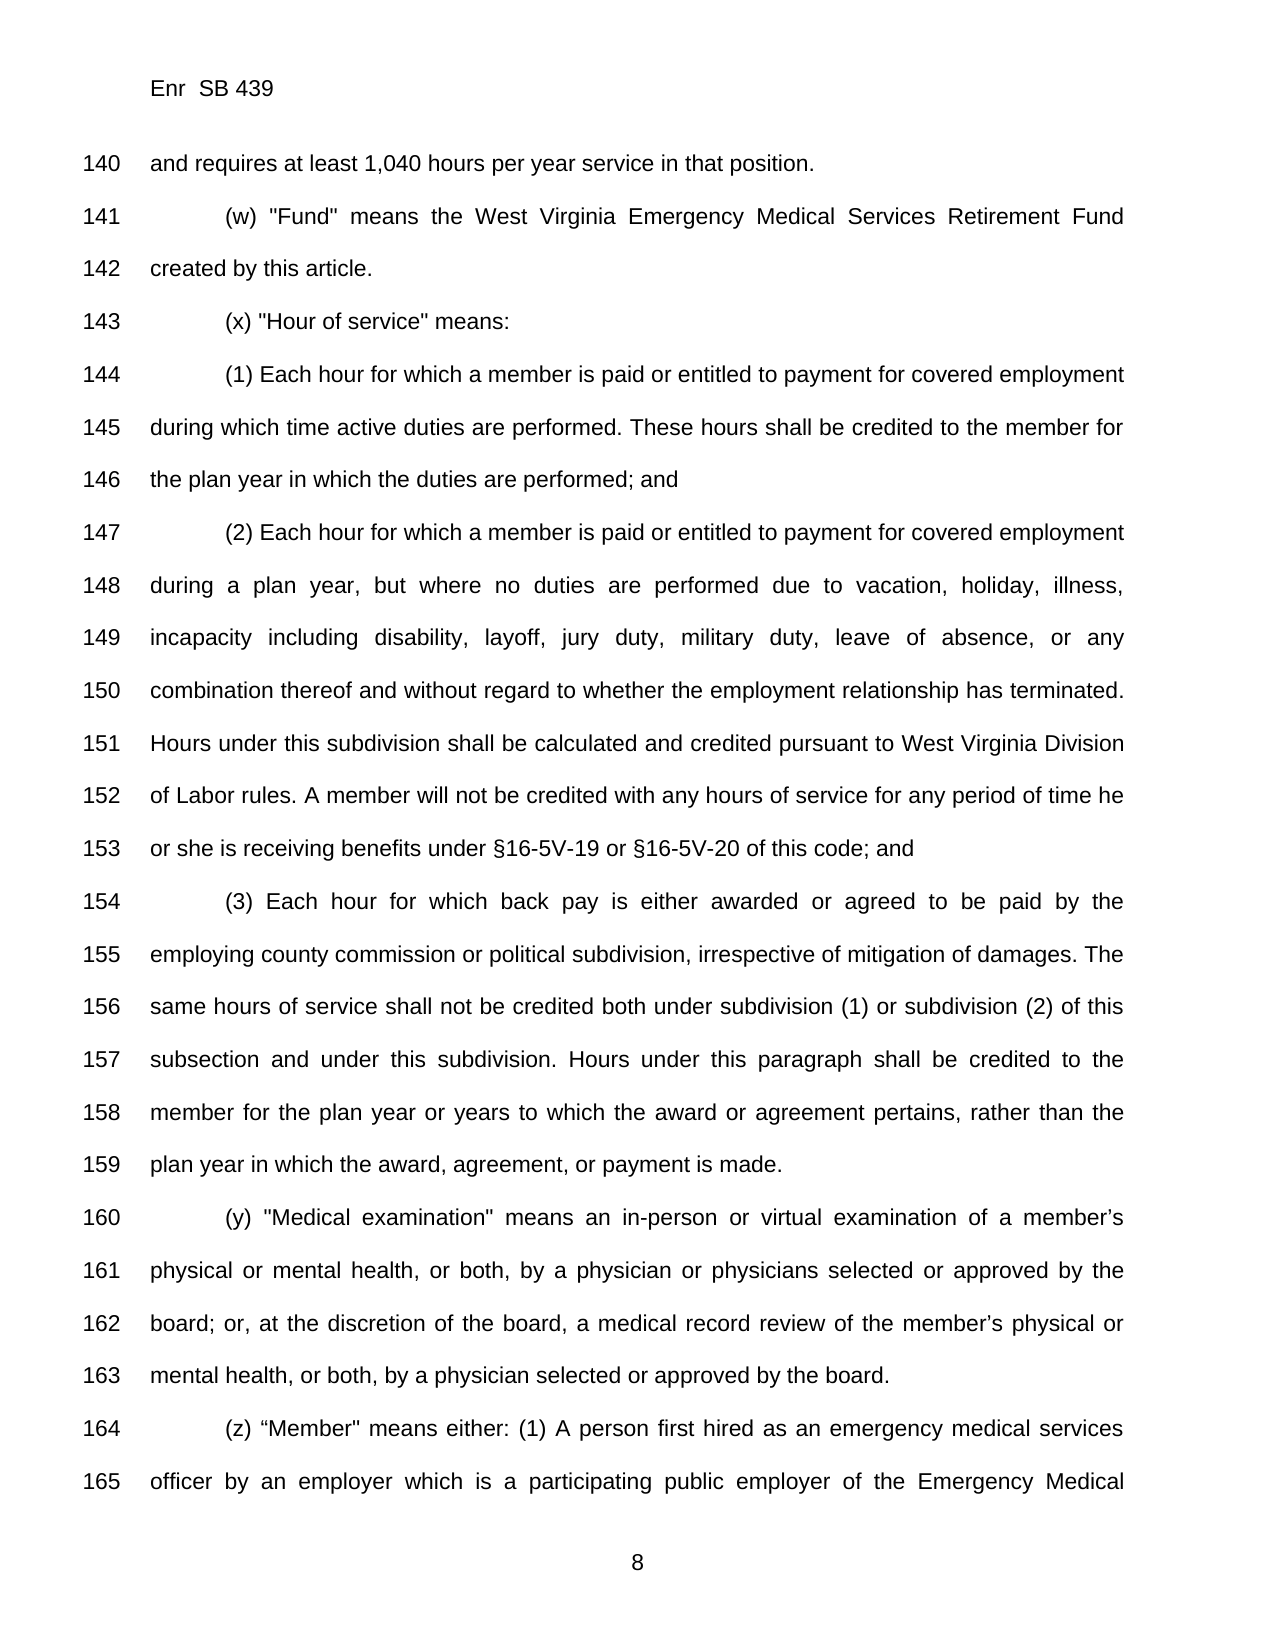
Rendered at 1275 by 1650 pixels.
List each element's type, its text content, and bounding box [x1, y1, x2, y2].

text (w) "Fund" means the West Virginia Emergency Medical Services Retirement Fund created by this article. [150, 203, 1125, 282]
text (3) Each hour for which back pay is either awarded or agreed to be paid by the employing county commission or political subdivision, irrespective of mitigation of damages. The same hours of service shall not be credited both under subdivision (1) or subdivision (2) of this subsection and under this subdivision. Hours under this paragraph shall be credited to the member for the plan year or years to which the award or agreement pertains, rather than the plan year in which the award, agreement, or payment is made. [150, 888, 1125, 1178]
text (y) "Medical examination" means an in-person or virtual examination of a member’s physical or mental health, or both, by a physician or physicians selected or approved by the board; or, at the discretion of the board, a medical record review of the member’s physical or mental health, or both, by a physician selected or approved by the board. [150, 1204, 1125, 1389]
text (x) "Hour of service" means: [150, 308, 1125, 334]
text (2) Each hour for which a member is paid or entitled to payment for covered employment during a plan year, but where no duties are performed due to vacation, holiday, illness, incapacity including disability, layoff, jury duty, military duty, leave of absence, or any combination thereof and without regard to whether the employment relationship has terminated. Hours under this subdivision shall be calculated and credited pursuant to West Virginia Division of Labor rules. A member will not be credited with any hours of service for any period of time he or she is receiving benefits under §16-5V-19 or §16-5V-20 of this code; and [150, 519, 1125, 862]
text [150, 150, 1125, 176]
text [150, 1415, 1125, 1494]
text (1) Each hour for which a member is paid or entitled to payment for covered employment during which time active duties are performed. These hours shall be credited to the member for the plan year in which the duties are performed; and [150, 361, 1125, 493]
